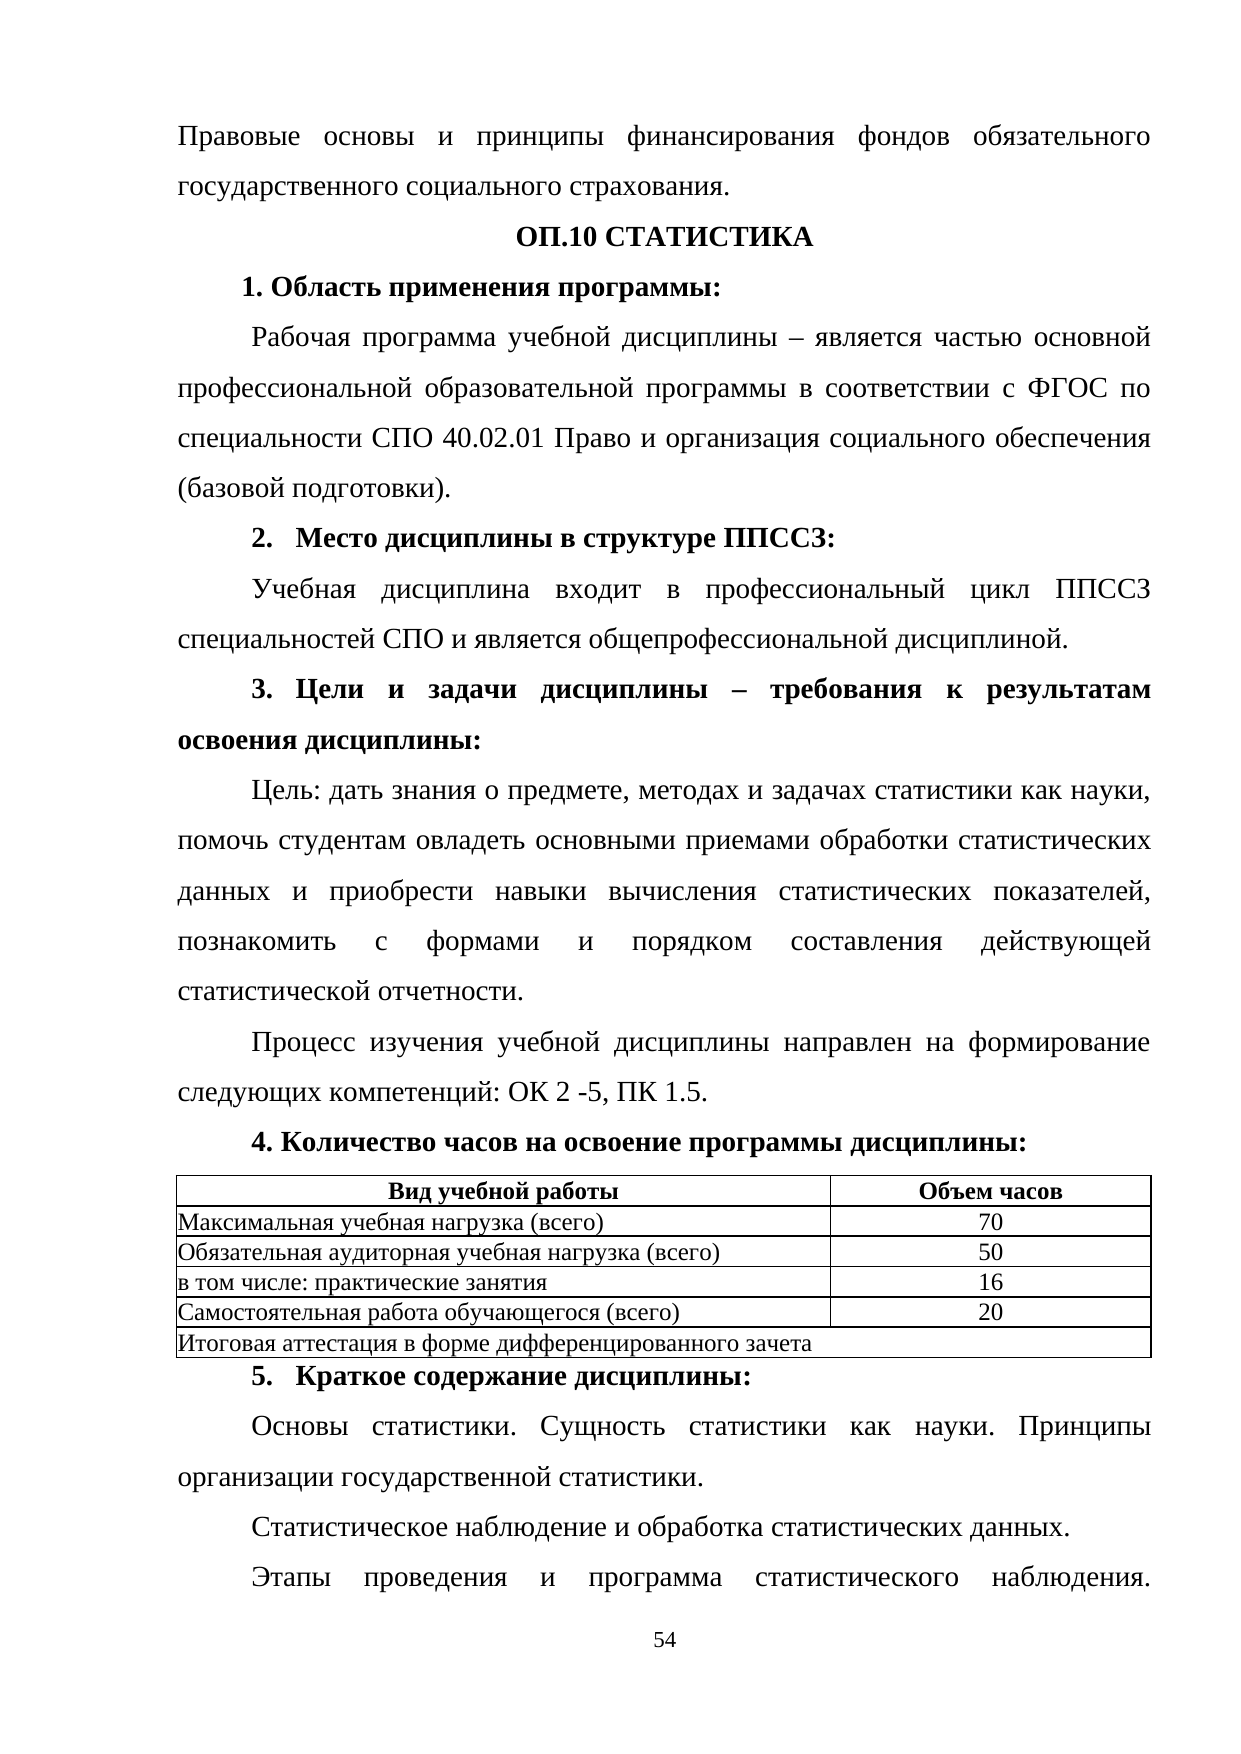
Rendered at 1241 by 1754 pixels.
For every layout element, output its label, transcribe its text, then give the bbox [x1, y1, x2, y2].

table_cell Максимальная учебная нагрузка (всего) [177, 1207, 830, 1235]
subtitle Цели и задачи дисциплины – требования к результатам освоения дисциплины: [177, 672, 1152, 755]
table_cell Итоговая аттестация в форме дифференцированного зачета [177, 1328, 1150, 1357]
list Краткое содержание дисциплины: [177, 1358, 1152, 1392]
subtitle ОП.10 СТАТИСТИКА [177, 219, 1152, 252]
text Цель: дать знания о предмете, методах и задачах статистики как науки, помочь студентам овладеть основными приемами обработки статистических данных и приобрести навыки вычисления статистических показателей, познакомить с формами и порядком составления действующей статистической отчетности. [177, 772, 1152, 1007]
text Процесс изучения учебной дисциплины направлен на формирование следующих компетенций: ОК 2 -5, ПК 1.5. [177, 1024, 1152, 1108]
text Рабочая программа учебной дисциплины – является частью основной профессиональной образовательной программы в соответствии с ФГОС по специальности СПО 40.02.01 Право и организация социального обеспечения (базовой подготовки). [177, 319, 1152, 504]
subtitle Статистическое наблюдение и обработка статистических данных. [177, 1509, 1152, 1543]
subtitle Количество часов на освоение программы дисциплины: [177, 1124, 1152, 1158]
table_cell 16 [831, 1267, 1150, 1296]
table_cell 20 [831, 1298, 1150, 1326]
table_cell Самостоятельная работа обучающегося (всего) [177, 1298, 830, 1326]
list Основы статистики. Сущность статистики как науки. Принципы организации государственной статистики. [177, 1408, 1152, 1492]
table_header Вид учебной работы [177, 1176, 830, 1205]
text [177, 1559, 1152, 1593]
table_cell Обязательная аудиторная учебная нагрузка (всего) [177, 1237, 830, 1266]
subtitle Место дисциплины в структуре ППССЗ: [177, 521, 1152, 554]
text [177, 118, 1152, 202]
table_cell 50 [831, 1237, 1150, 1266]
list Область применения программы: [241, 269, 1152, 303]
table_header Объем часов [831, 1176, 1150, 1205]
table_cell 70 [831, 1207, 1150, 1235]
text Учебная дисциплина входит в профессиональный цикл ППССЗ специальностей СПО и является общепрофессиональной дисциплиной. [177, 571, 1152, 655]
table_cell в том числе: практические занятия [177, 1267, 830, 1296]
